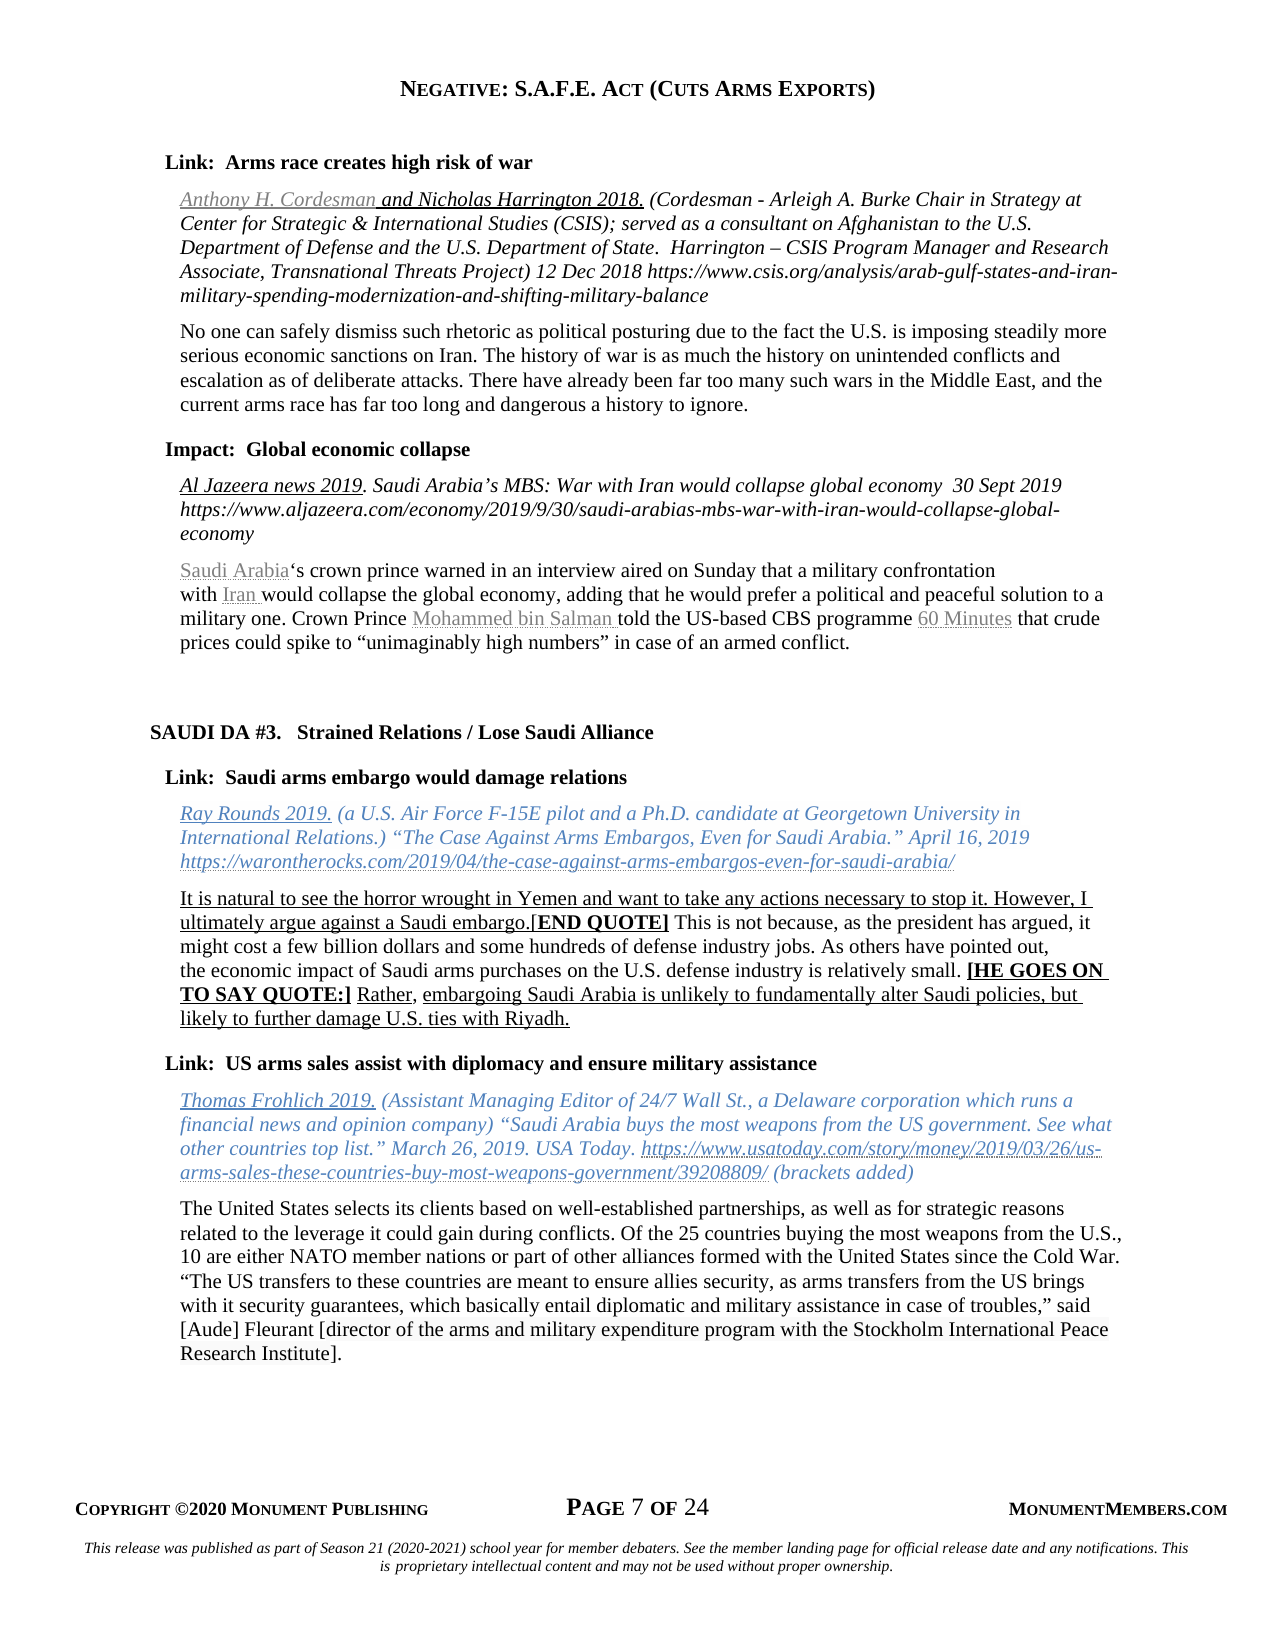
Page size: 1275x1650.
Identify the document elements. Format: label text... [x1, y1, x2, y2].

text Saudi Arabia‘s crown prince warned in an interview aired on Sunday that a military confrontation with Iran would collapse the global economy, adding that he would prefer a political and peaceful solution to a military one. Crown Prince Mohammed bin Salman told the US-based CBS programme 60 Minutes that crude prices could spike to “unimaginably high numbers” in case of an armed conflict. [180, 558, 1125, 654]
text Link: Arms race creates high risk of war [165, 150, 1125, 174]
text It is natural to see the horror wrought in Yemen and want to take any actions necessary to stop it. However, I ultimately argue against a Saudi embargo.[END QUOTE] This is not because, as the president has argued, it might cost a few billion dollars and some hundreds of defense industry jobs. As others have pointed out, the economic impact of Saudi arms purchases on the U.S. defense industry is relatively small. [HE GOES ON TO SAY QUOTE:] Rather, embargoing Saudi Arabia is unlikely to fundamentally alter Saudi policies, but likely to further damage U.S. ties with Riyadh. [180, 886, 1125, 1030]
text Ray Rounds 2019. (a U.S. Air Force F-15E pilot and a Ph.D. candidate at Georgetown University in International Relations.) “The Case Against Arms Embargos, Even for Saudi Arabia.” April 16, 2019 https://warontherocks.com/2019/04/the-case-against-arms-embargos-even-for-saudi-arabia/ [180, 801, 1125, 873]
text Link: Saudi arms embargo would damage relations [165, 764, 1125, 789]
text Al Jazeera news 2019. Saudi Arabia’s MBS: War with Iran would collapse global economy 30 Sept 2019 https://www.aljazeera.com/economy/2019/9/30/saudi-arabias-mbs-war-with-iran-would-collapse-global-economy [180, 473, 1125, 545]
text SAUDI DA #3. Strained Relations / Lose Saudi Alliance [150, 720, 1125, 744]
text Impact: Global economic collapse [165, 436, 1125, 461]
text Link: US arms sales assist with diplomacy and ensure military assistance [165, 1051, 1125, 1075]
text The United States selects its clients based on well-established partnerships, as well as for strategic reasons related to the leverage it could gain during conflicts. Of the 25 countries buying the most weapons from the U.S., 10 are either NATO member nations or part of other alliances formed with the United States since the Cold War. “The US transfers to these countries are meant to ensure allies security, as arms transfers from the US brings with it security guarantees, which basically entail diplomatic and military assistance in case of troubles,” said [Aude] Fleurant [director of the arms and military expenditure program with the Stockholm International Peace Research Institute]. [180, 1196, 1125, 1365]
text Thomas Frohlich 2019. (Assistant Managing Editor of 24/7 Wall St., a Delaware corporation which runs a financial news and opinion company) “Saudi Arabia buys the most weapons from the US government. See what other countries top list.” March 26, 2019. USA Today. https://www.usatoday.com/story/money/2019/03/26/us-arms-sales-these-countries-buy-most-weapons-government/39208809/ (brackets added) [180, 1088, 1125, 1184]
text No one can safely dismiss such rhetoric as political posturing due to the fact the U.S. is imposing steadily more serious economic sanctions on Iran. The history of war is as much the history on unintended conflicts and escalation as of deliberate attacks. There have already been far too many such wars in the Middle East, and the current arms race has far too long and dangerous a history to ignore. [180, 319, 1125, 416]
